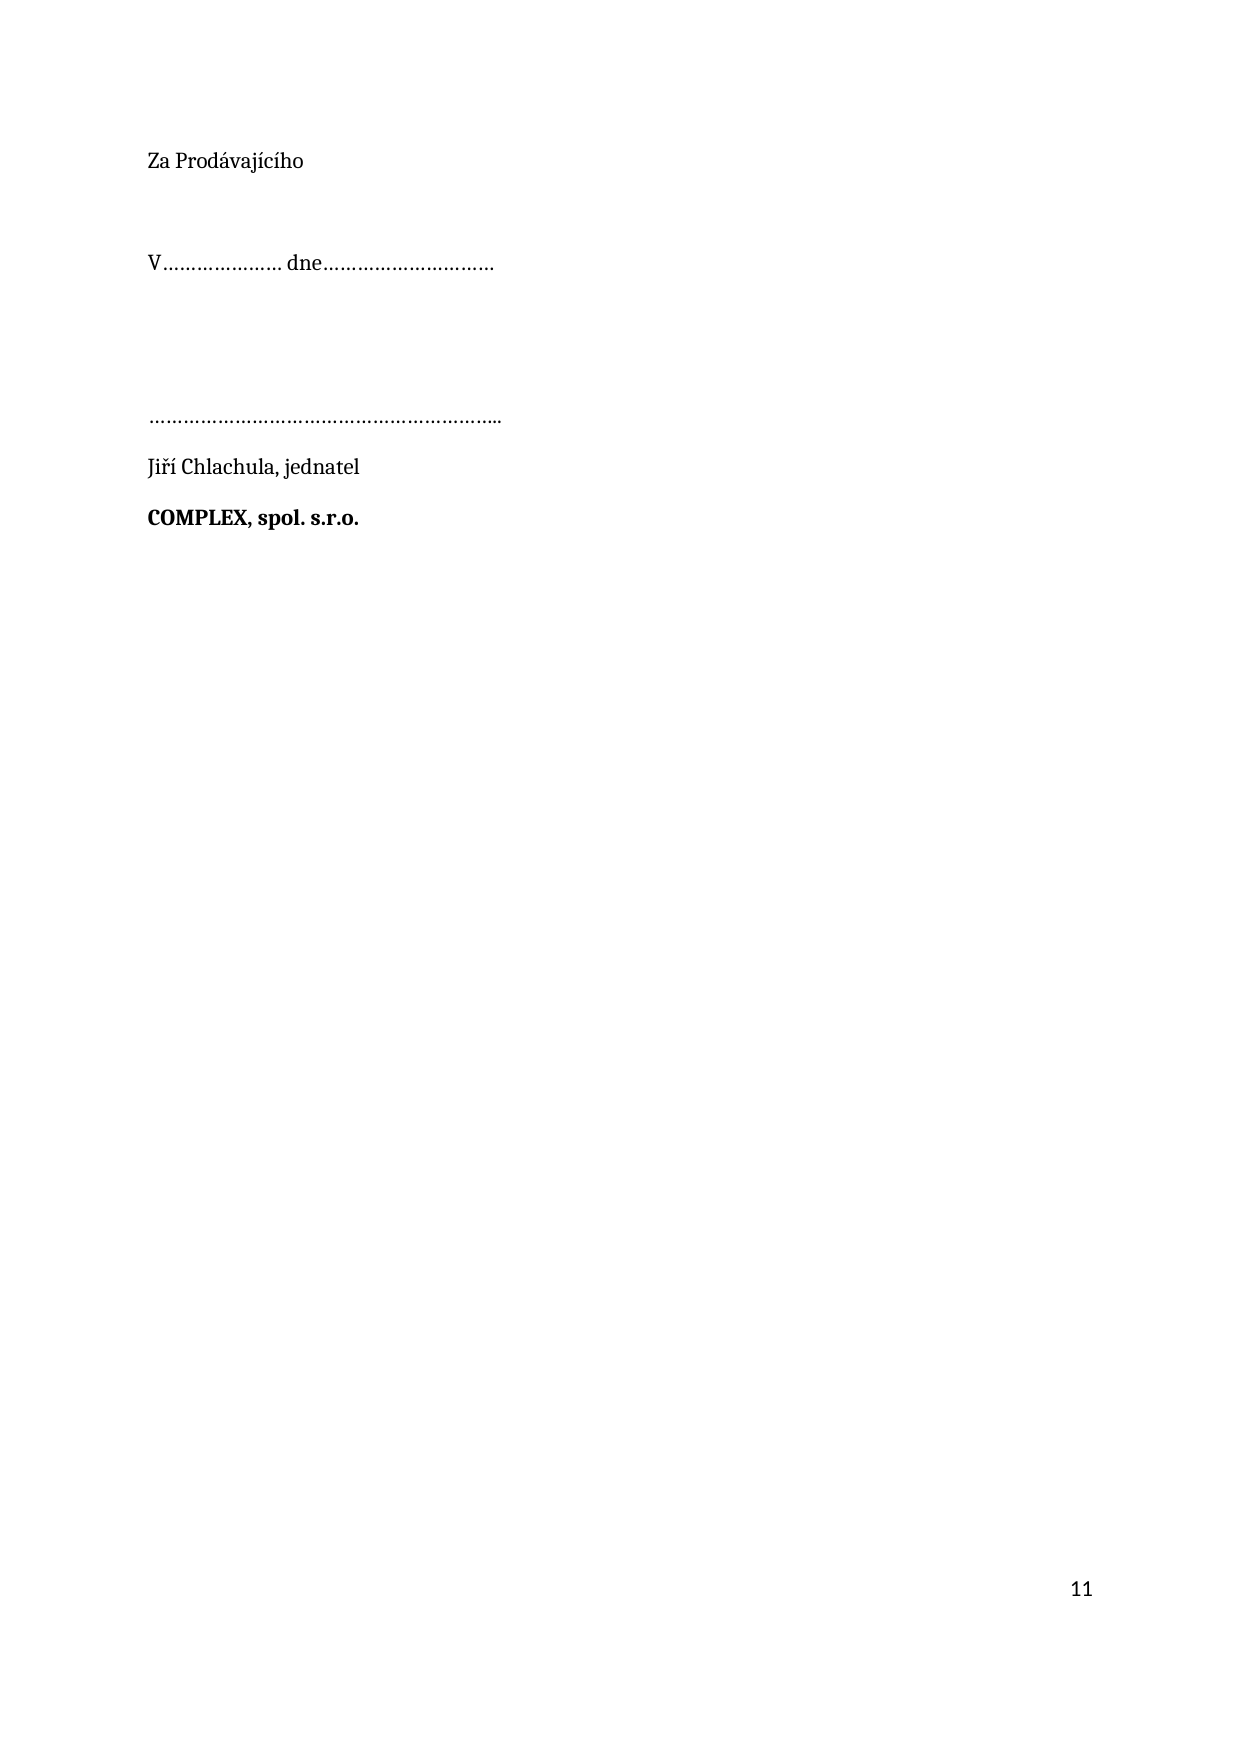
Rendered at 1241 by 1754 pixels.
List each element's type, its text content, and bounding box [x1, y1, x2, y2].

text Za Prodávajícího [148, 148, 1093, 174]
text Jiří Chlachula, jednatel [148, 454, 1093, 480]
text COMPLEX, spol. s.r.o. [148, 505, 1093, 531]
text …………………………………………………….. [148, 403, 1093, 429]
text V………………… dne………………………… [148, 250, 1093, 276]
